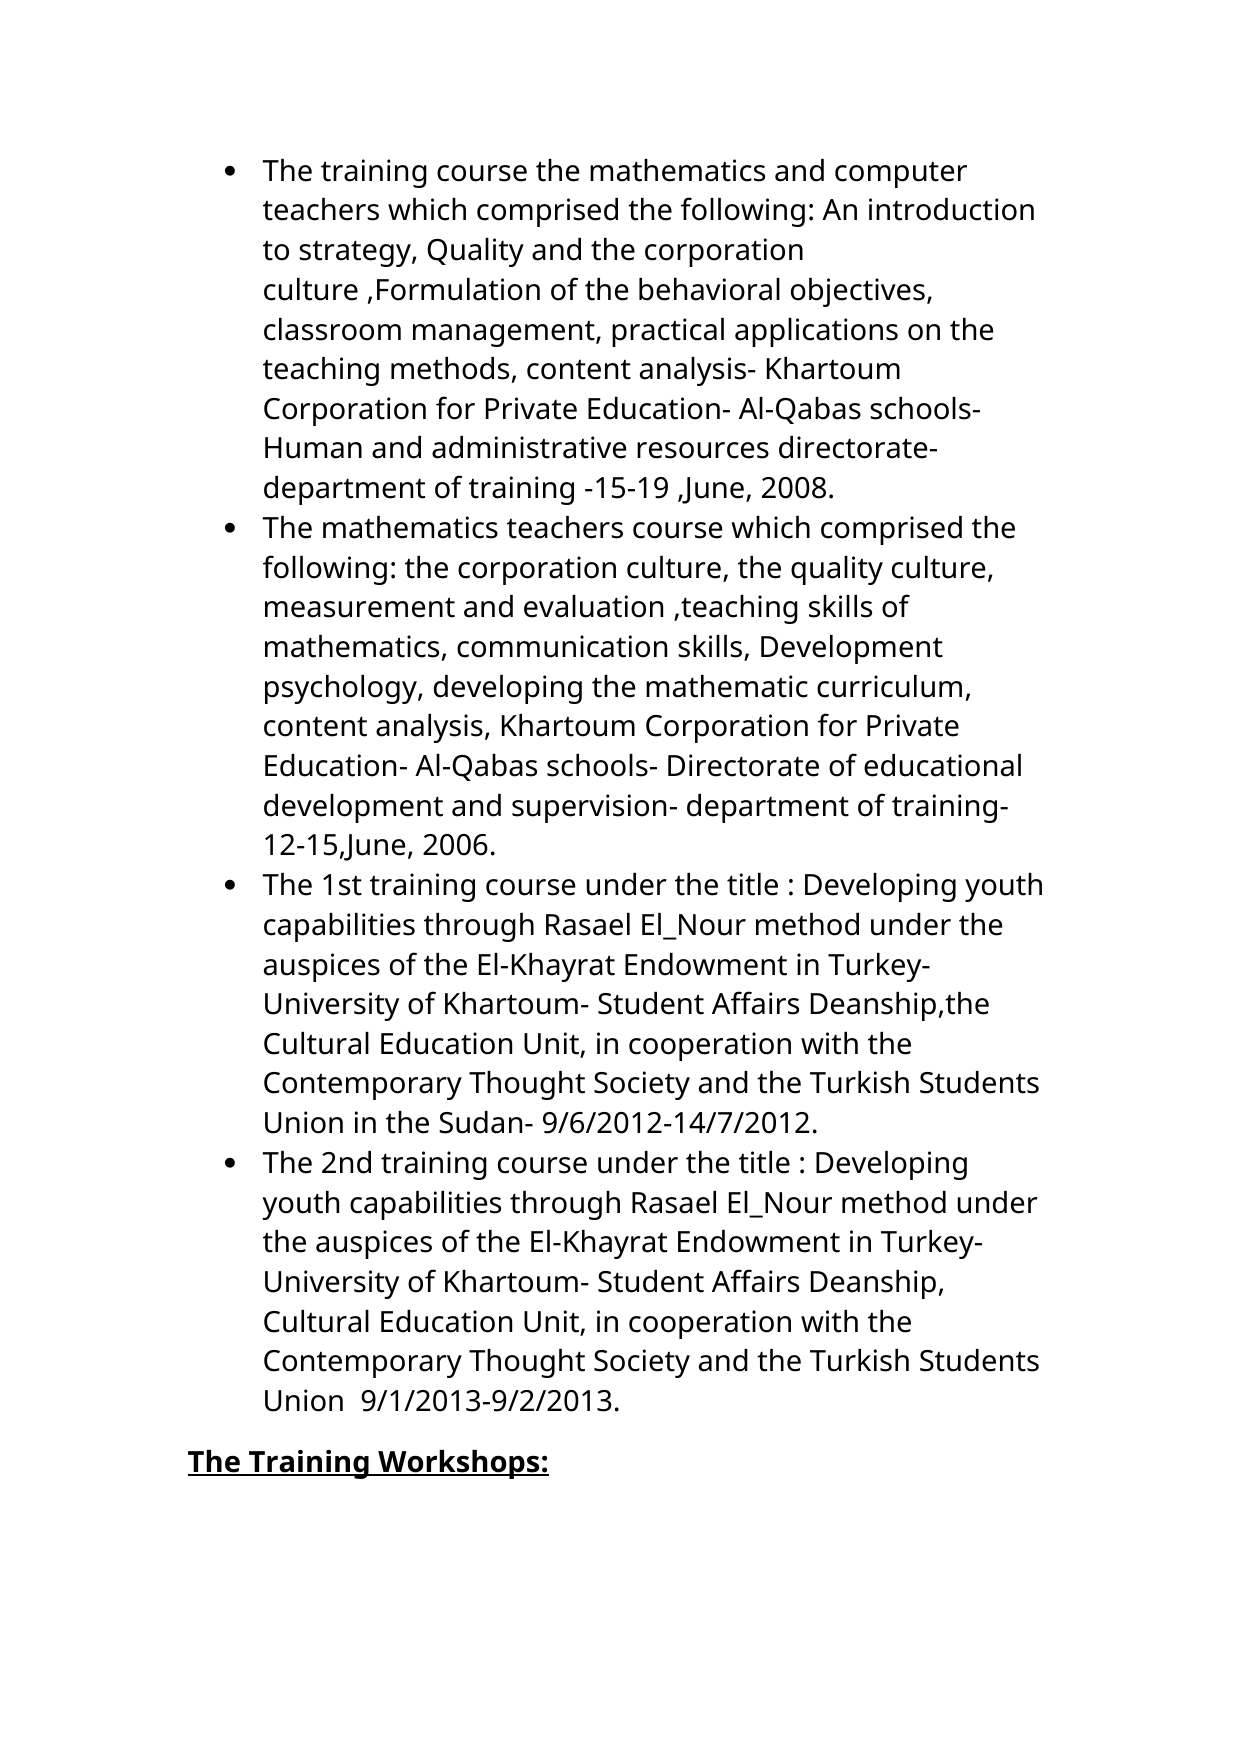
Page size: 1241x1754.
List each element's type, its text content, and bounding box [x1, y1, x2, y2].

list The mathematics teachers course which comprised the following: the corporation culture, the quality culture, measurement and evaluation ,teaching skills of mathematics, communication skills, Development psychology, developing the mathematic curriculum, content analysis, Khartoum Corporation for Private Education- Al-Qabas schools- Directorate of educational development and supervision- department of training- 12-15,June, 2006. [225, 507, 1053, 864]
list The 1st training course under the title : Developing youth capabilities through Rasael El_Nour method under the auspices of the El-Khayrat Endowment in Turkey- University of Khartoum- Student Affairs Deanship,the Cultural Education Unit, in cooperation with the Contemporary Thought Society and the Turkish Students Union in the Sudan- 9/6/2012-14/7/2012. [225, 864, 1053, 1142]
text The Training Workshops: [187, 1441, 1053, 1481]
list The 2nd training course under the title : Developing youth capabilities through Rasael El_Nour method under the auspices of the El-Khayrat Endowment in Turkey- University of Khartoum- Student Affairs Deanship, Cultural Education Unit, in cooperation with the Contemporary Thought Society and the Turkish Students Union 9/1/2013-9/2/2013. [225, 1142, 1053, 1420]
list The training course the mathematics and computer teachers which comprised the following: An introduction to strategy, Quality and the corporation culture ,Formulation of the behavioral objectives, classroom management, practical applications on the teaching methods, content analysis- Khartoum Corporation for Private Education- Al-Qabas schools- Human and administrative resources directorate- department of training -15-19 ,June, 2008. [225, 150, 1053, 507]
